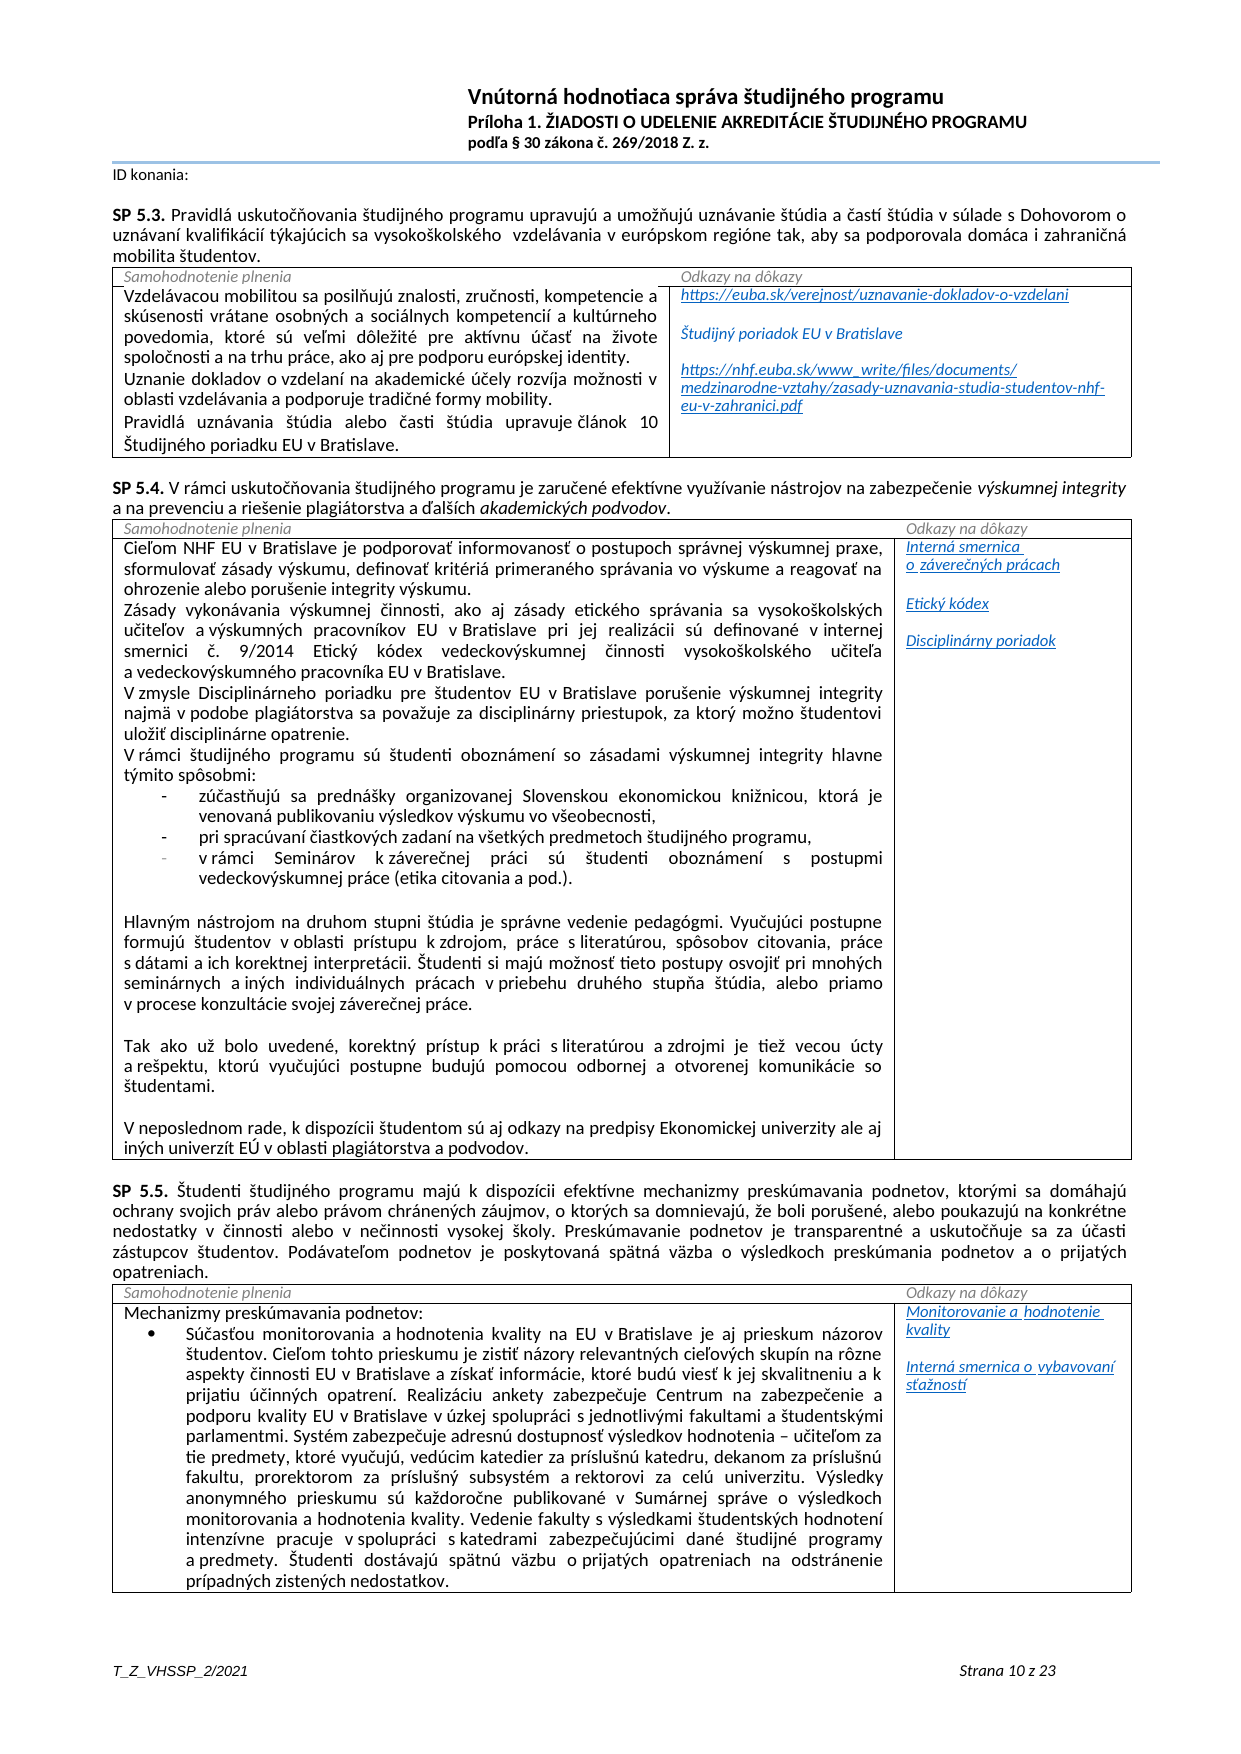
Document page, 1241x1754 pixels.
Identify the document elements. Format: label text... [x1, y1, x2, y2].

table_cell Vzdelávacou mobilitou sa posilňujú znalosti, zručnosti, kompetencie a skúsenosti vrátane osobných a sociálnych kompetencií a kultúrneho povedomia, ktoré sú veľmi dôležité pre aktívnu účasť na živote spoločnosti a na trhu práce, ako aj pre podporu európskej identity. Uznanie dokladov o vzdelaní na akademické účely rozvíja možnosti v oblasti vzdelávania a podporuje tradičné formy mobility. Pravidlá uznávania štúdia alebo časti štúdia upravuje článok 10 Študijného poriadku EU v Bratislave. [113, 287, 669, 457]
table_cell Cieľom NHF EU v Bratislave je podporovať informovanosť o postupoch správnej výskumnej praxe, sformulovať zásady výskumu, definovať kritériá primeraného správania vo výskume a reagovať na ohrozenie alebo porušenie integrity výskumu. Zásady vykonávania výskumnej činnosti, ako aj zásady etického správania sa vysokoškolských učiteľov a výskumných pracovníkov EU v Bratislave pri jej realizácii sú definované v internej smernici č. 9/2014 Etický kódex vedeckovýskumnej činnosti vysokoškolského učiteľa a vedeckovýskumného pracovníka EU v Bratislave. V zmysle Disciplinárneho poriadku pre študentov EU v Bratislave porušenie výskumnej integrity najmä v podobe plagiátorstva sa považuje za disciplinárny priestupok, za ktorý možno študentovi uložiť disciplinárne opatrenie. V rámci študijného programu sú študenti oboznámení so zásadami výskumnej integrity hlavne týmito spôsobmi: zúčastňujú sa prednášky organizovanej Slovenskou ekonomickou knižnicou, ktorá je venovaná publikovaniu výsledkov výskumu vo všeobecnosti, pri spracúvaní čiastkových zadaní na všetkých predmetoch študijného programu, v rámci Seminárov k záverečnej práci sú študenti oboznámení s postupmi vedeckovýskumnej práce (etika citovania a pod.). Hlavným nástrojom na druhom stupni štúdia je správne vedenie pedagógmi. Vyučujúci postupne formujú študentov v oblasti prístupu k zdrojom, práce s literatúrou, spôsobov citovania, práce s dátami a ich korektnej interpretácii. Študenti si majú možnosť tieto postupy osvojiť pri mnohých seminárnych a iných individuálnych prácach v priebehu druhého stupňa štúdia, alebo priamo v procese konzultácie svojej záverečnej práce. Tak ako už bolo uvedené, korektný prístup k práci s literatúrou a zdrojmi je tiež vecou úcty a rešpektu, ktorú vyučujúci postupne budujú pomocou odbornej a otvorenej komunikácie so študentami. V neposlednom rade, k dispozícii študentom sú aj odkazy na predpisy Ekonomickej univerzity ale aj iných univerzít EÚ v oblasti plagiátorstva a podvodov. [113, 539, 894, 1159]
text SP 5.3. Pravidlá uskutočňovania študijného programu upravujú a umožňujú uznávanie štúdia a častí štúdia v súlade s Dohovorom o uznávaní kvalifikácií týkajúcich sa vysokoškolského vzdelávania v európskom regióne tak, aby sa podporovala domáca i zahraničná mobilita študentov. [112, 205, 1128, 267]
table_cell Interná smernica o záverečných prácach Etický kódex Disciplinárny poriadok [895, 539, 1131, 1159]
text SP 5.5. Študenti študijného programu majú k dispozícii efektívne mechanizmy preskúmavania podnetov, ktorými sa domáhajú ochrany svojich práv alebo právom chránených záujmov, o ktorých sa domnievajú, že boli porušené, alebo poukazujú na konkrétne nedostatky v činnosti alebo v nečinnosti vysokej školy. Preskúmavanie podnetov je transparentné a uskutočňuje sa za účasti zástupcov študentov. Podávateľom podnetov je poskytovaná spätná väzba o výsledkoch preskúmania podnetov a o prijatých opatreniach. [112, 1181, 1128, 1284]
table_cell https://euba.sk/verejnost/uznavanie-dokladov-o-vzdelani Študijný poriadok EU v Bratislave https://nhf.euba.sk/www_write/files/documents/medzinarodne-vztahy/zasady-uznavania-studia-studentov-nhf-eu-v-zahranici.pdf [670, 287, 1131, 457]
table_header Samohodnotenie plnenia [113, 520, 894, 538]
table_header Samohodnotenie plnenia [113, 1285, 894, 1302]
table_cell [113, 1304, 894, 1592]
table_header Odkazy na dôkazy [895, 520, 1131, 538]
table_header Odkazy na dôkazy [895, 1285, 1131, 1302]
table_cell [895, 1304, 1131, 1592]
table_header Samohodnotenie plnenia [113, 268, 669, 286]
text SP 5.4. V rámci uskutočňovania študijného programu je zaručené efektívne využívanie nástrojov na zabezpečenie výskumnej integrity a na prevenciu a riešenie plagiátorstva a ďalších akademických podvodov. [112, 478, 1128, 519]
table_header Odkazy na dôkazy [669, 268, 1131, 286]
